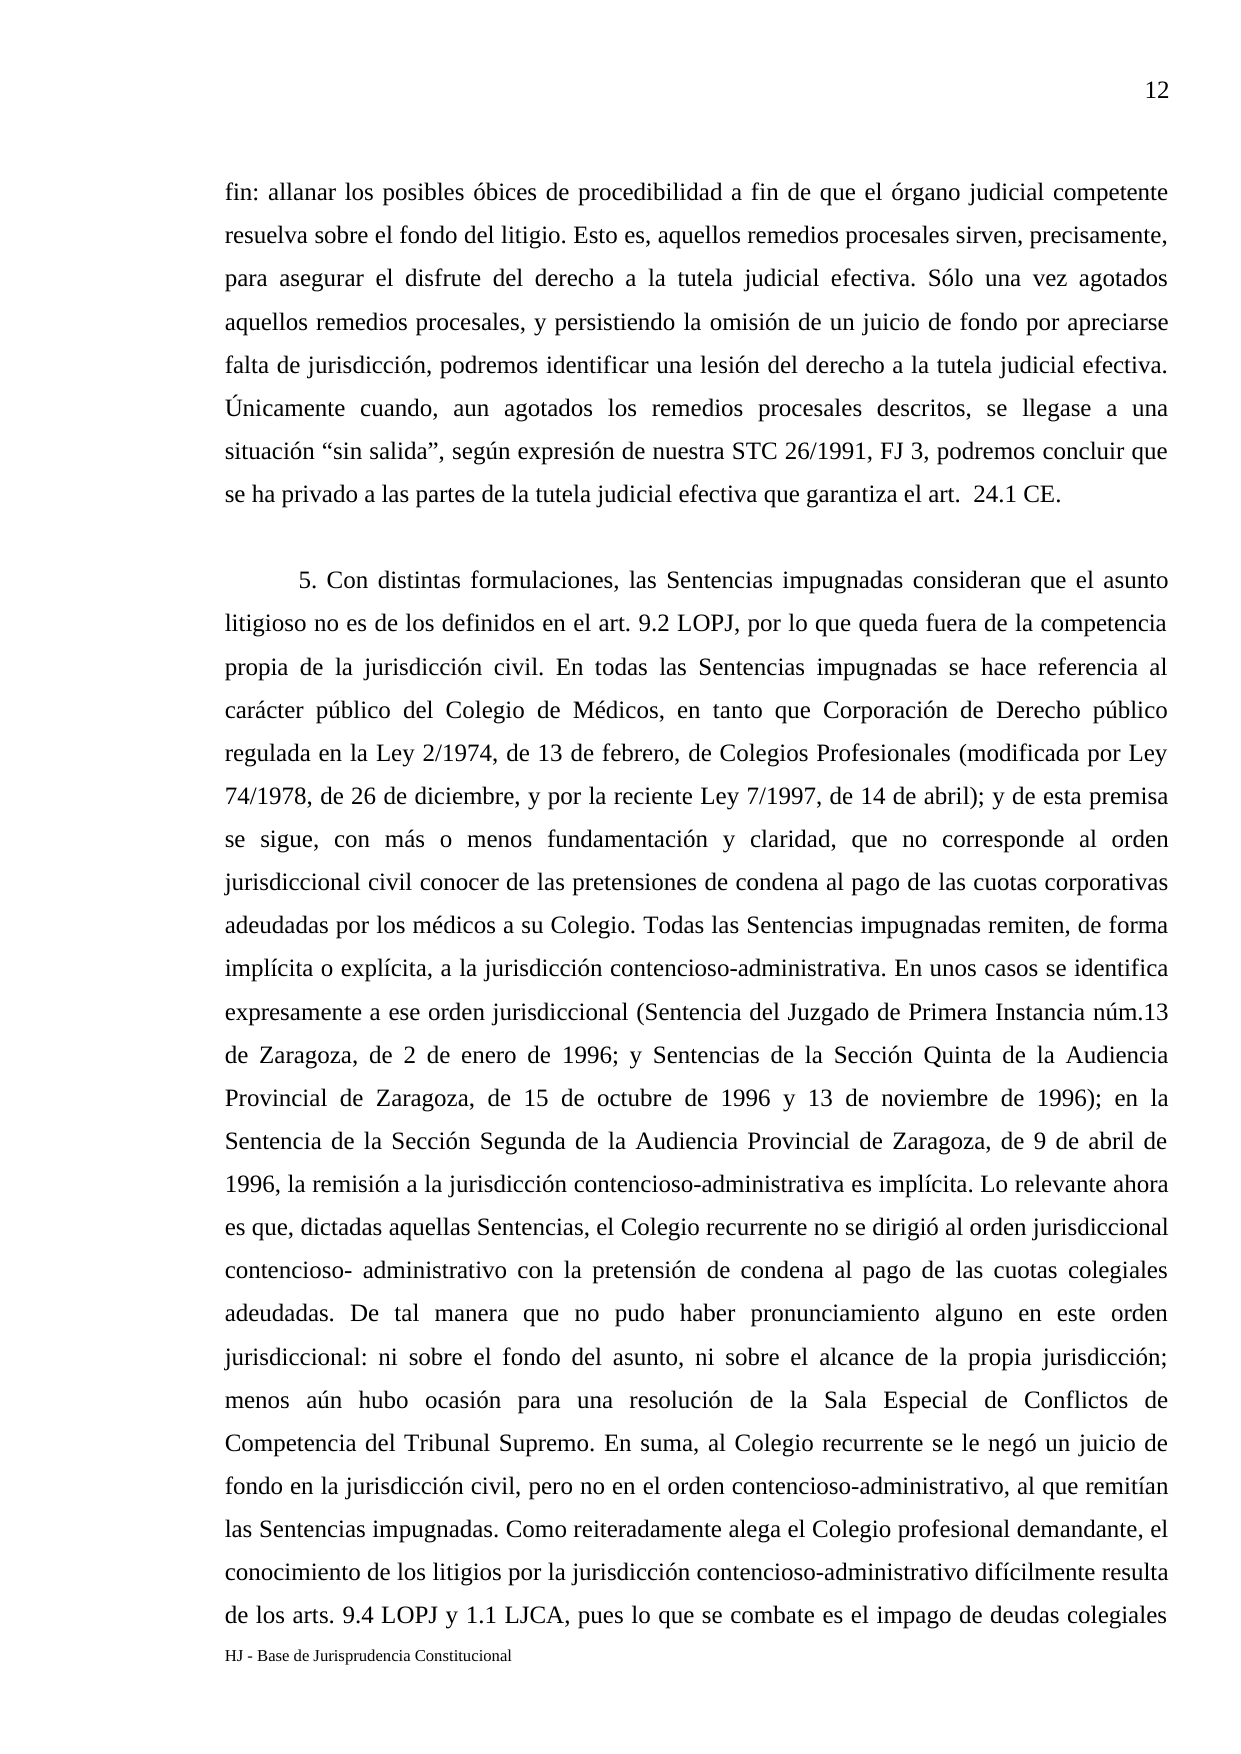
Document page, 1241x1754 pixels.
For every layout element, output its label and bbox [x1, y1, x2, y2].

text [224, 565, 1169, 1629]
text [224, 177, 1169, 508]
